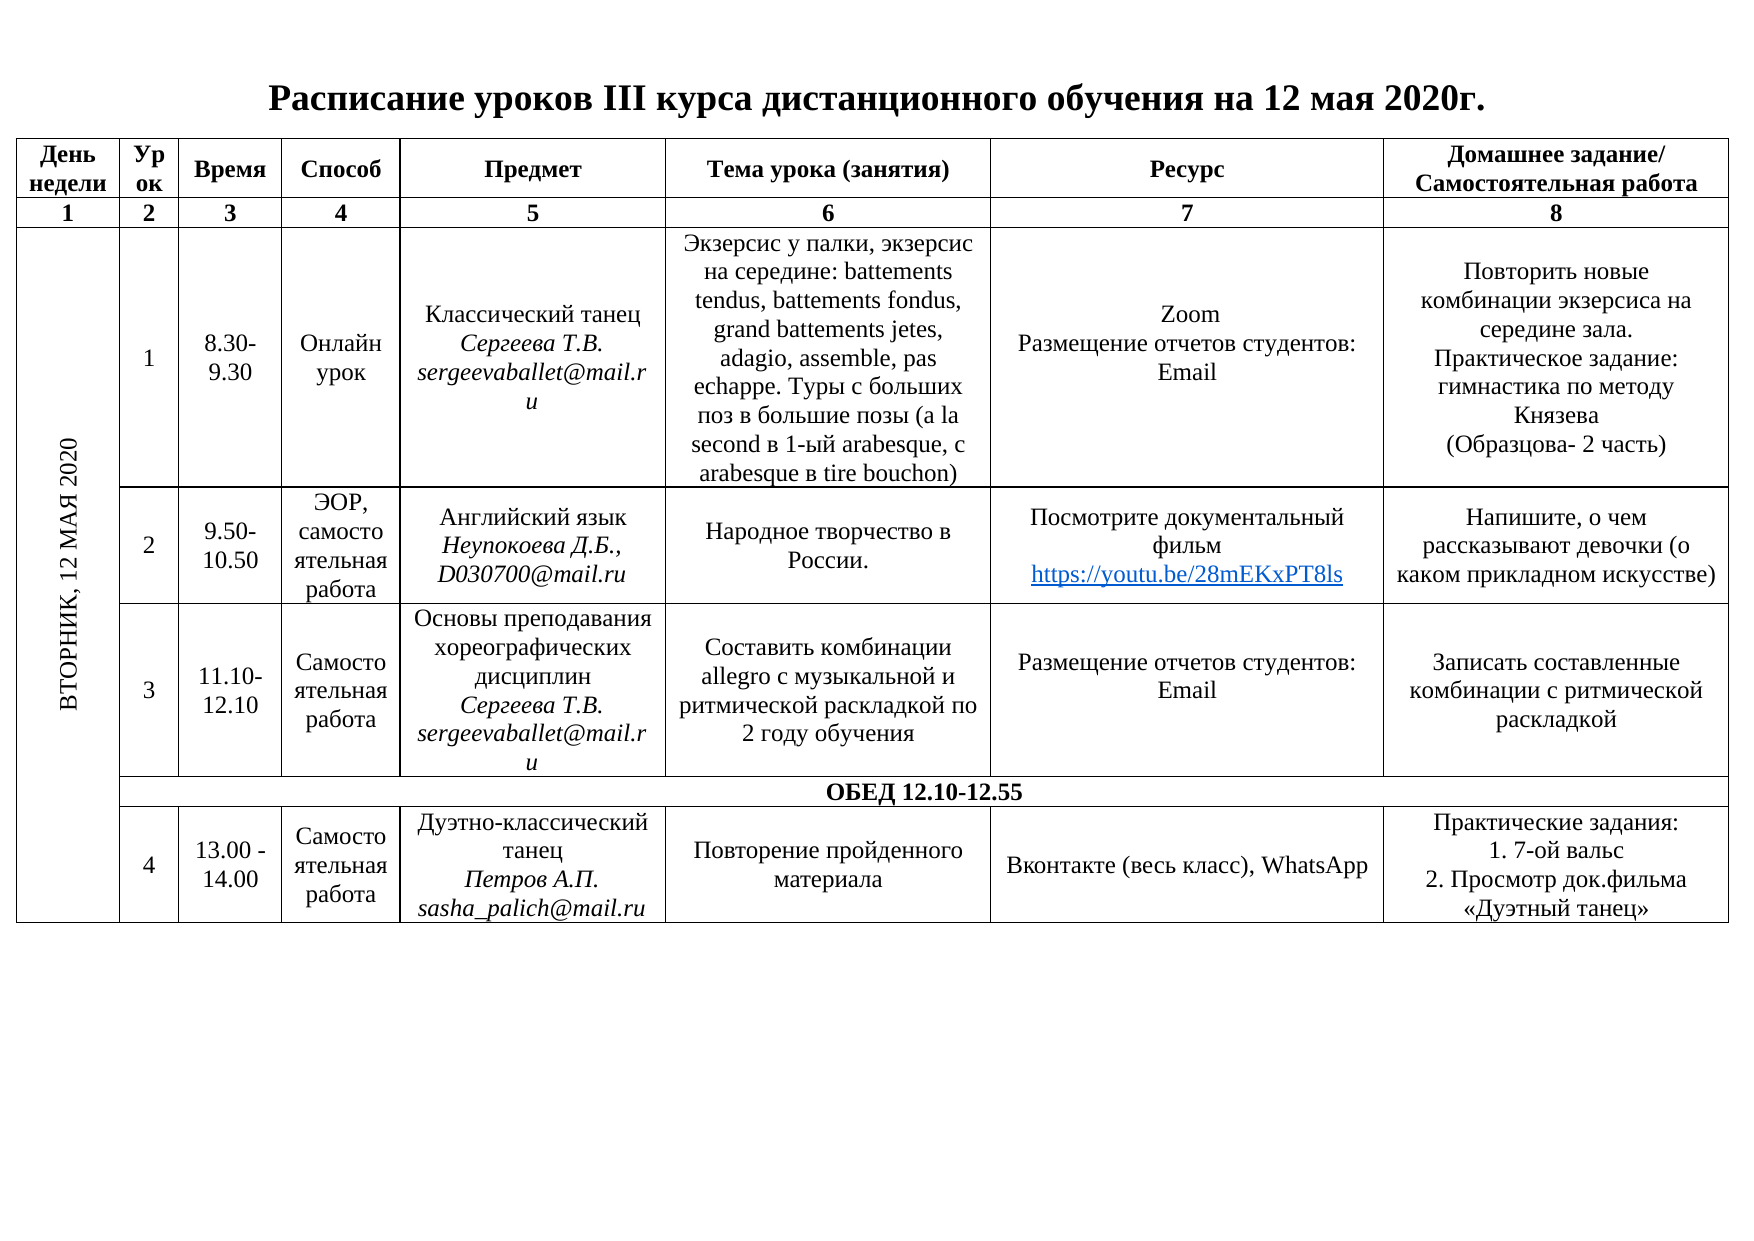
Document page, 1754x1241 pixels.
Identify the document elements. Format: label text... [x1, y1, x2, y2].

table_cell Самостоятельная работа [282, 807, 399, 922]
table_cell 3 [179, 198, 281, 227]
table_cell Посмотрите документальный фильм https://youtu.be/28mEKxPT8ls [991, 488, 1383, 602]
table_cell 6 [666, 198, 990, 227]
table_cell 8.30-9.30 [179, 228, 281, 486]
table_cell Повторение пройденного материала [666, 807, 990, 922]
table_cell 3 [120, 604, 178, 776]
table_cell Повторить новые комбинации экзерсиса на середине зала. Практическое задание: гимнастика по методу Князева (Образцова- 2 часть) [1384, 228, 1728, 486]
table_header Способ [282, 139, 399, 197]
table_header Урок [120, 139, 178, 197]
table_cell 2 [120, 488, 178, 602]
table_cell Самостоятельная работа [282, 604, 399, 776]
table_header Предмет [401, 139, 665, 197]
table_cell 7 [991, 198, 1383, 227]
table_cell 9.50-10.50 [179, 488, 281, 602]
table_cell Дуэтно-классический танец Петров А.П. sasha_palich@mail.ru [401, 807, 665, 922]
table_cell Вконтакте (весь класс), WhatsApp [991, 807, 1383, 922]
table_cell 1 [17, 198, 119, 227]
table_cell 2 [120, 198, 178, 227]
table_header Ресурс [991, 139, 1383, 197]
table_cell ВТОРНИК, 12 МАЯ 2020 [17, 228, 119, 922]
table_cell Экзерсис у палки, экзерсис на середине: battements tendus, battements fondus, grand battements jetes, adagio, assemble, pas echappe. Туры с больших поз в большие позы (a la second в 1-ый arabesque, c arabesque в tire bouchon) [666, 228, 990, 486]
table_cell 4 [282, 198, 399, 227]
table_cell 1 [120, 228, 178, 486]
table_header Тема урока (занятия) [666, 139, 990, 197]
table_cell ОБЕД 12.10-12.55 [120, 777, 1728, 806]
table_cell Напишите, о чем рассказывают девочки (о каком прикладном искусстве) [1384, 488, 1728, 602]
table_cell 8 [1384, 198, 1728, 227]
table_header Домашнее задание/ Самостоятельная работа [1384, 139, 1728, 197]
table_cell 4 [120, 807, 178, 922]
table_cell Английский язык Неупокоева Д.Б., D030700@mail.ru [401, 488, 665, 602]
table_cell Zoom Размещение отчетов студентов: Email [991, 228, 1383, 486]
table_cell Онлайн урок [282, 228, 399, 486]
table_cell Народное творчество в России. [666, 488, 990, 602]
table_cell Практические задания: 1. 7-ой вальс 2. Просмотр док.фильма «Дуэтный танец» [1384, 807, 1728, 922]
table_cell Классический танец Сергеева Т.В. sergeevaballet@mail.ru [401, 228, 665, 486]
table_cell ЭОР, самостоятельная работа [282, 488, 399, 602]
table_header День недели [17, 139, 119, 197]
table_cell 11.10-12.10 [179, 604, 281, 776]
text Расписание уроков III курса дистанционного обучения на 12 мая 2020г. [75, 75, 1679, 118]
table_cell Размещение отчетов студентов: Email [991, 604, 1383, 776]
table_cell 13.00 -14.00 [179, 807, 281, 922]
table_cell 5 [401, 198, 665, 227]
table_header Время [179, 139, 281, 197]
table_cell Основы преподавания хореографических дисциплин Сергеева Т.В. sergeevaballet@mail.ru [401, 604, 665, 776]
table_cell Составить комбинации allegro c музыкальной и ритмической раскладкой по 2 году обучения [666, 604, 990, 776]
table_cell Записать составленные комбинации с ритмической раскладкой [1384, 604, 1728, 776]
